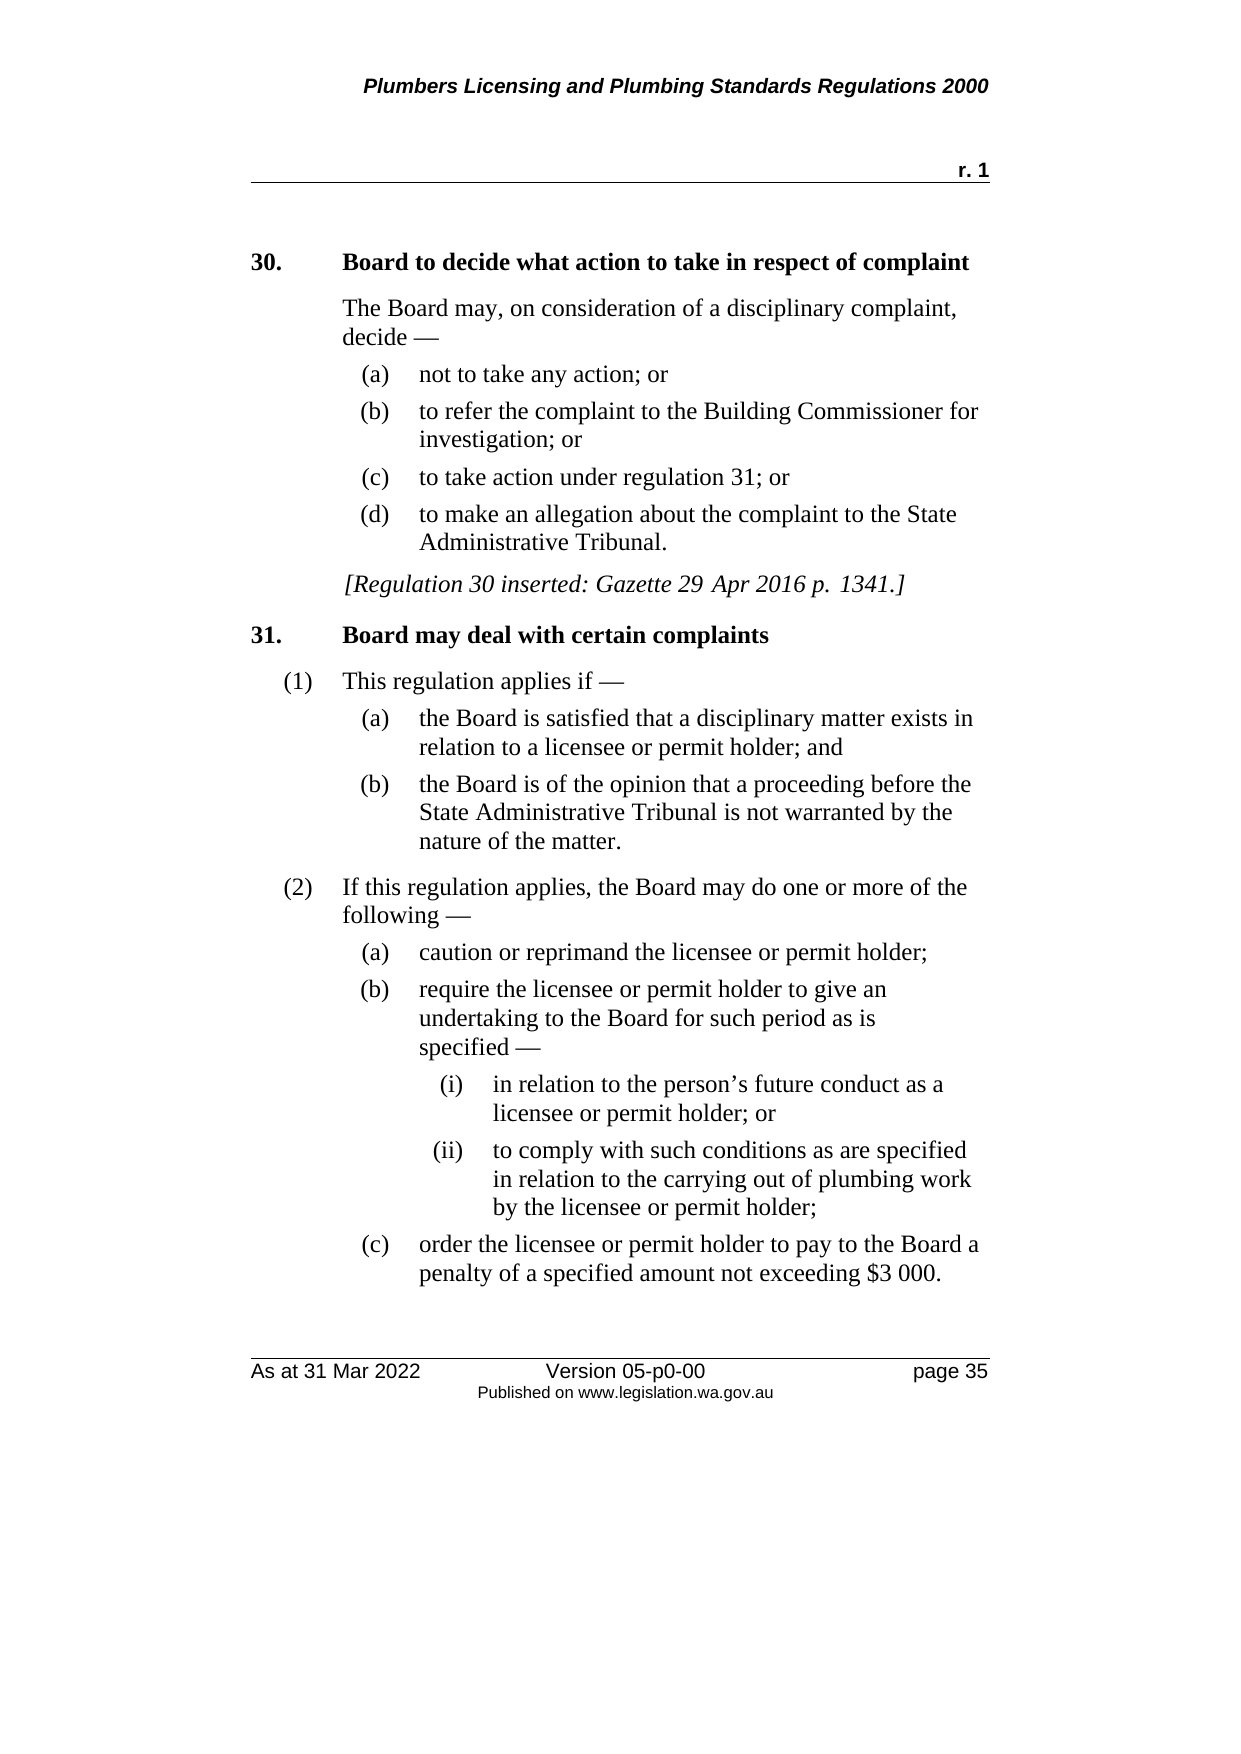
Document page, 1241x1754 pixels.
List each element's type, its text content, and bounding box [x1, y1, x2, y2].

subtitle 31. Board may deal with certain complaints [251, 620, 990, 649]
text (b) require the licensee or permit holder to give an undertaking to the Board for such period as is specified — [251, 974, 990, 1061]
text [Regulation 30 inserted: Gazette 29 Apr 2016 p. 1341.] [251, 569, 990, 597]
text (2) If this regulation applies, the Board may do one or more of the following — [251, 872, 990, 929]
text (a) the Board is satisfied that a disciplinary matter exists in relation to a licensee or permit holder; and [251, 703, 990, 760]
text (i) in relation to the person’s future conduct as a licensee or permit holder; or [251, 1069, 990, 1127]
text (c) to take action under regulation 31; or [251, 462, 990, 490]
text (c) order the licensee or permit holder to pay to the Board a penalty of a specified amount not exceeding $3 000. [251, 1229, 990, 1287]
text (1) This regulation applies if — [251, 666, 990, 694]
text (b) the Board is of the opinion that a proceeding before the State Administrative Tribunal is not warranted by the nature of the matter. [251, 769, 990, 855]
text (d) to make an allegation about the complaint to the State Administrative Tribunal. [251, 499, 990, 556]
subtitle 30. Board to decide what action to take in respect of complaint [251, 247, 990, 276]
text (a) caution or reprimand the licensee or permit holder; [251, 937, 990, 966]
text (ii) to comply with such conditions as are specified in relation to the carrying out of plumbing work by the licensee or permit holder; [251, 1135, 990, 1221]
text (a) not to take any action; or [251, 359, 990, 387]
text The Board may, on consideration of a disciplinary complaint, decide — [251, 293, 990, 350]
text (b) to refer the complaint to the Building Commissioner for investigation; or [251, 396, 990, 453]
